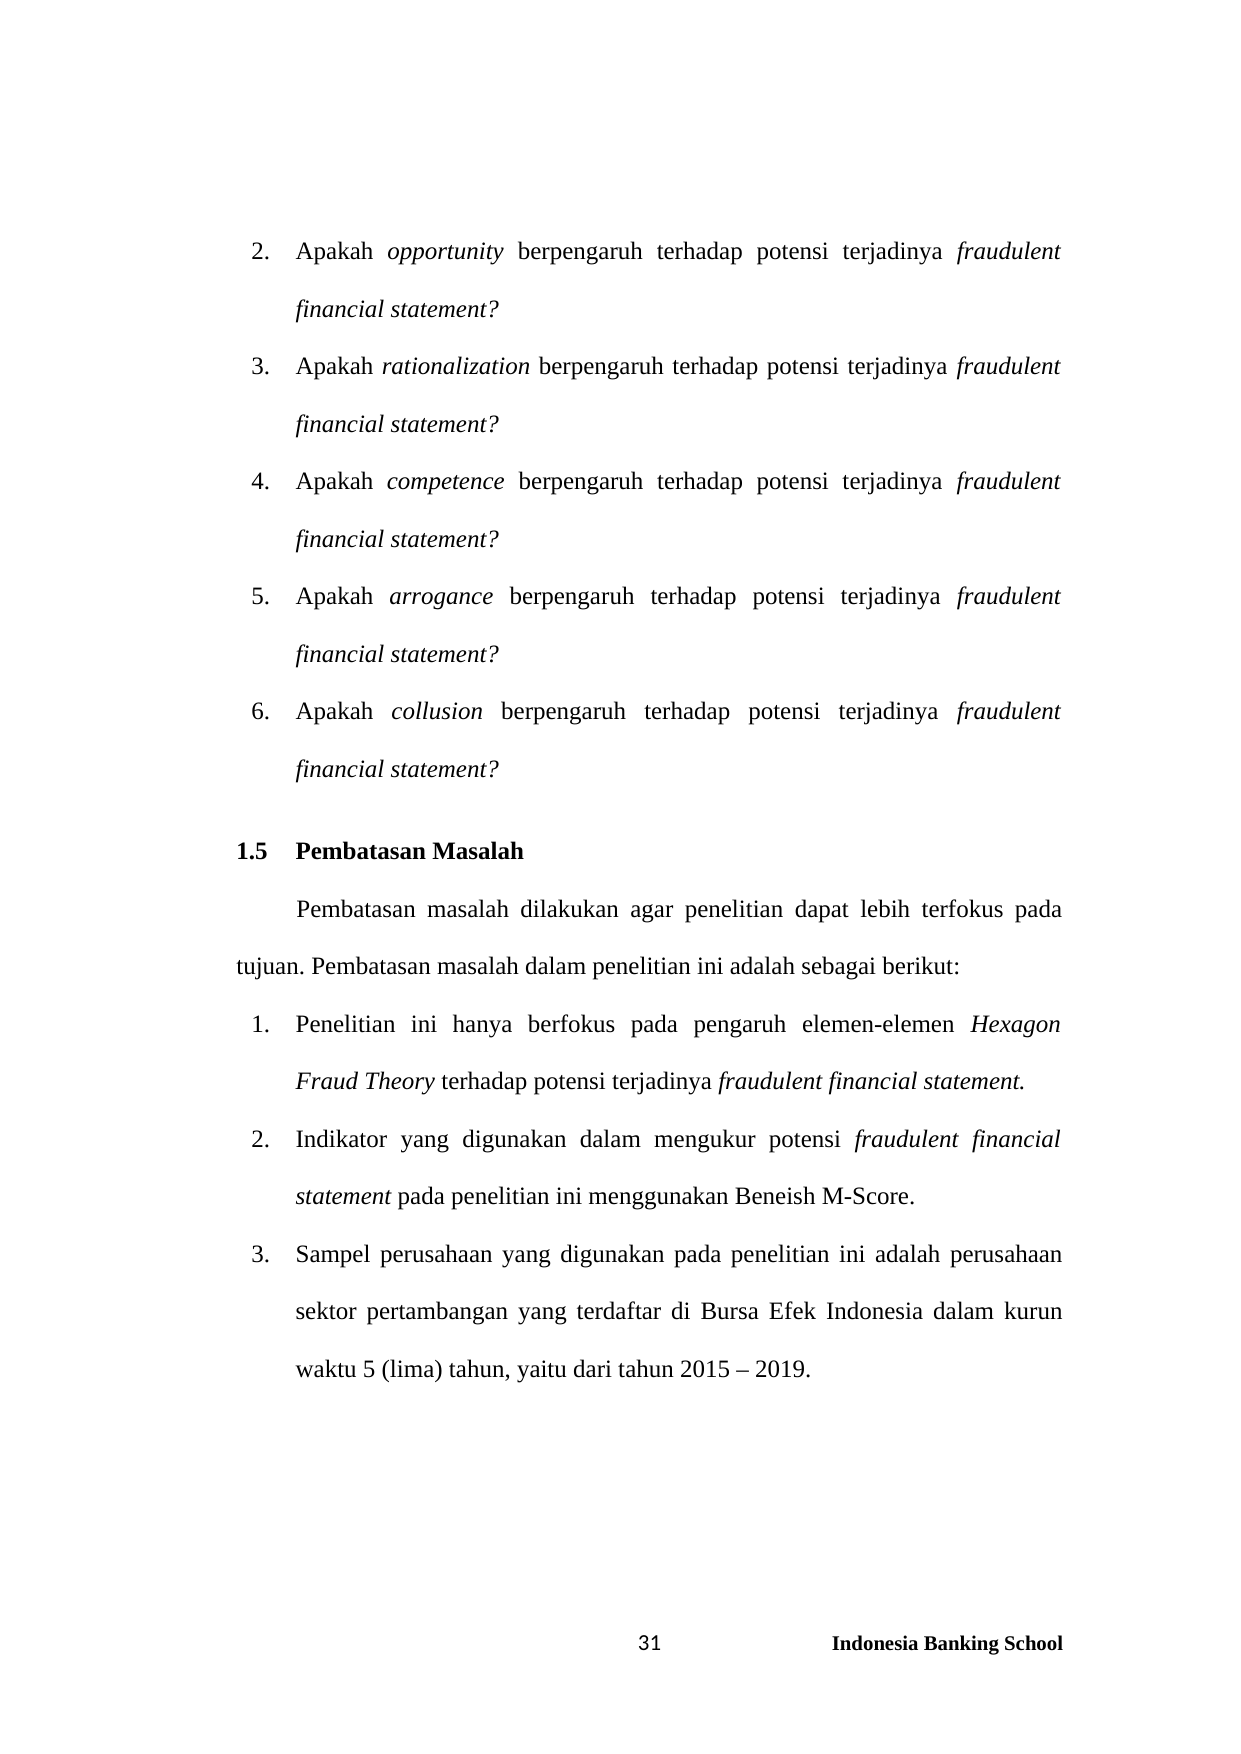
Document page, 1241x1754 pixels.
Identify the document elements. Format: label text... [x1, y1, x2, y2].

list Indikator yang digunakan dalam mengukur potensi fraudulent financial statement pada penelitian ini menggunakan Beneish M-Score. [251, 1124, 1063, 1210]
list Apakah competence berpengaruh terhadap potensi terjadinya fraudulent financial statement? [251, 466, 1063, 552]
list Penelitian ini hanya berfokus pada pengaruh elemen-elemen Hexagon Fraud Theory terhadap potensi terjadinya fraudulent financial statement. [251, 1009, 1063, 1095]
text Pembatasan masalah dilakukan agar penelitian dapat lebih terfokus pada tujuan. Pembatasan masalah dalam penelitian ini adalah sebagai berikut: [236, 894, 1063, 980]
list Sampel perusahaan yang digunakan pada penelitian ini adalah perusahaan sektor pertambangan yang terdaftar di Bursa Efek Indonesia dalam kurun waktu 5 (lima) tahun, yaitu dari tahun 2015 – 2019. [251, 1239, 1063, 1382]
list Apakah opportunity berpengaruh terhadap potensi terjadinya fraudulent financial statement? [251, 236, 1063, 322]
list Apakah arrogance berpengaruh terhadap potensi terjadinya fraudulent financial statement? [251, 581, 1063, 667]
subtitle Pembatasan Masalah [236, 836, 1063, 865]
list Apakah collusion berpengaruh terhadap potensi terjadinya fraudulent financial statement? [251, 696, 1063, 782]
list Apakah rationalization berpengaruh terhadap potensi terjadinya fraudulent financial statement? [251, 351, 1063, 437]
